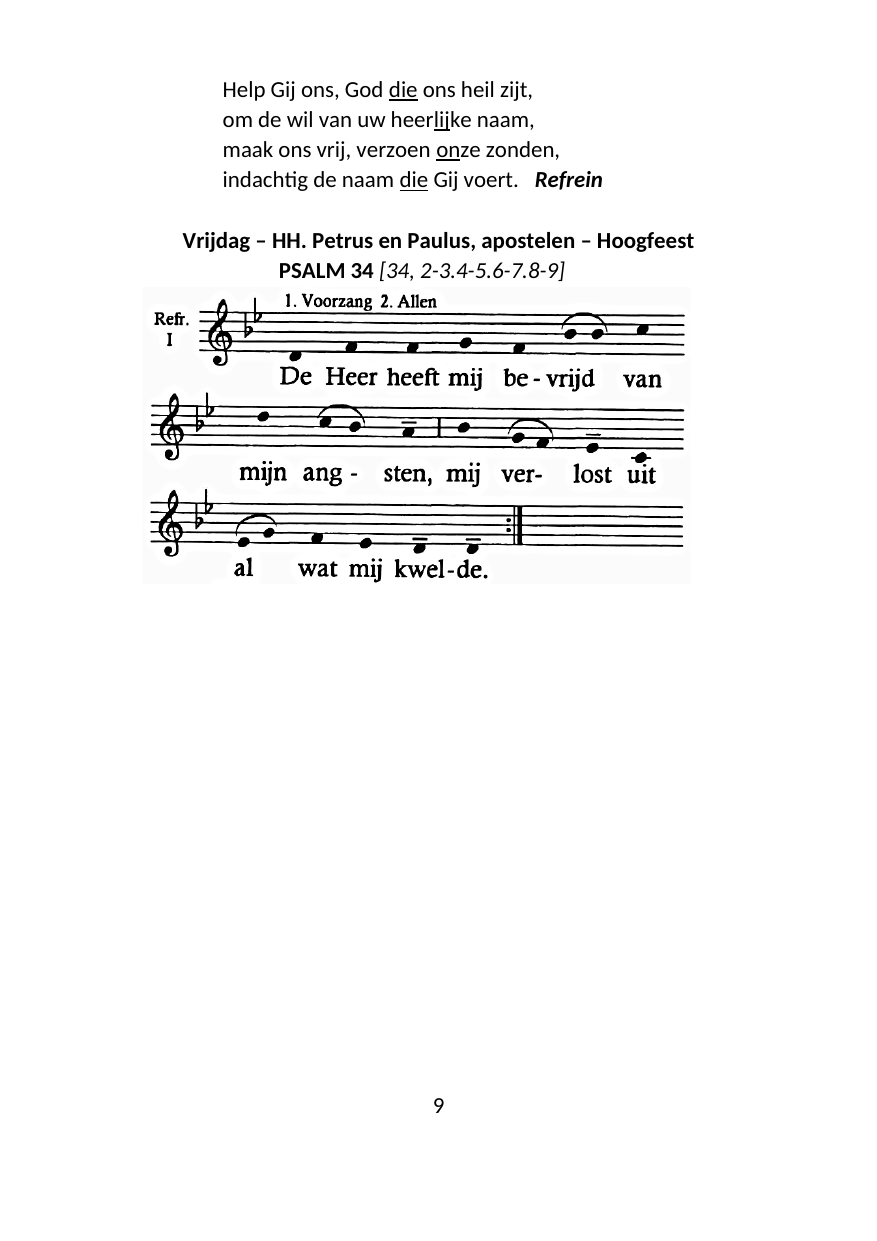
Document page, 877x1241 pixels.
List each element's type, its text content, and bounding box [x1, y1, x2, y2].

text Vrijdag – HH. Petrus en Paulus, apostelen – Hoogfeest [75, 226, 802, 254]
text om de wil van uw heerlijke naam, [222, 105, 802, 133]
text indachtig de naam die Gij voert. Refrein [222, 166, 802, 194]
picture [142, 287, 691, 584]
text maak ons vrij, verzoen onze zonden, [222, 135, 802, 163]
text Help Gij ons, God die ons heil zijt, [222, 75, 802, 103]
text PSALM 34 [34, 2-3.4-5.6-7.8-9] [75, 256, 802, 284]
